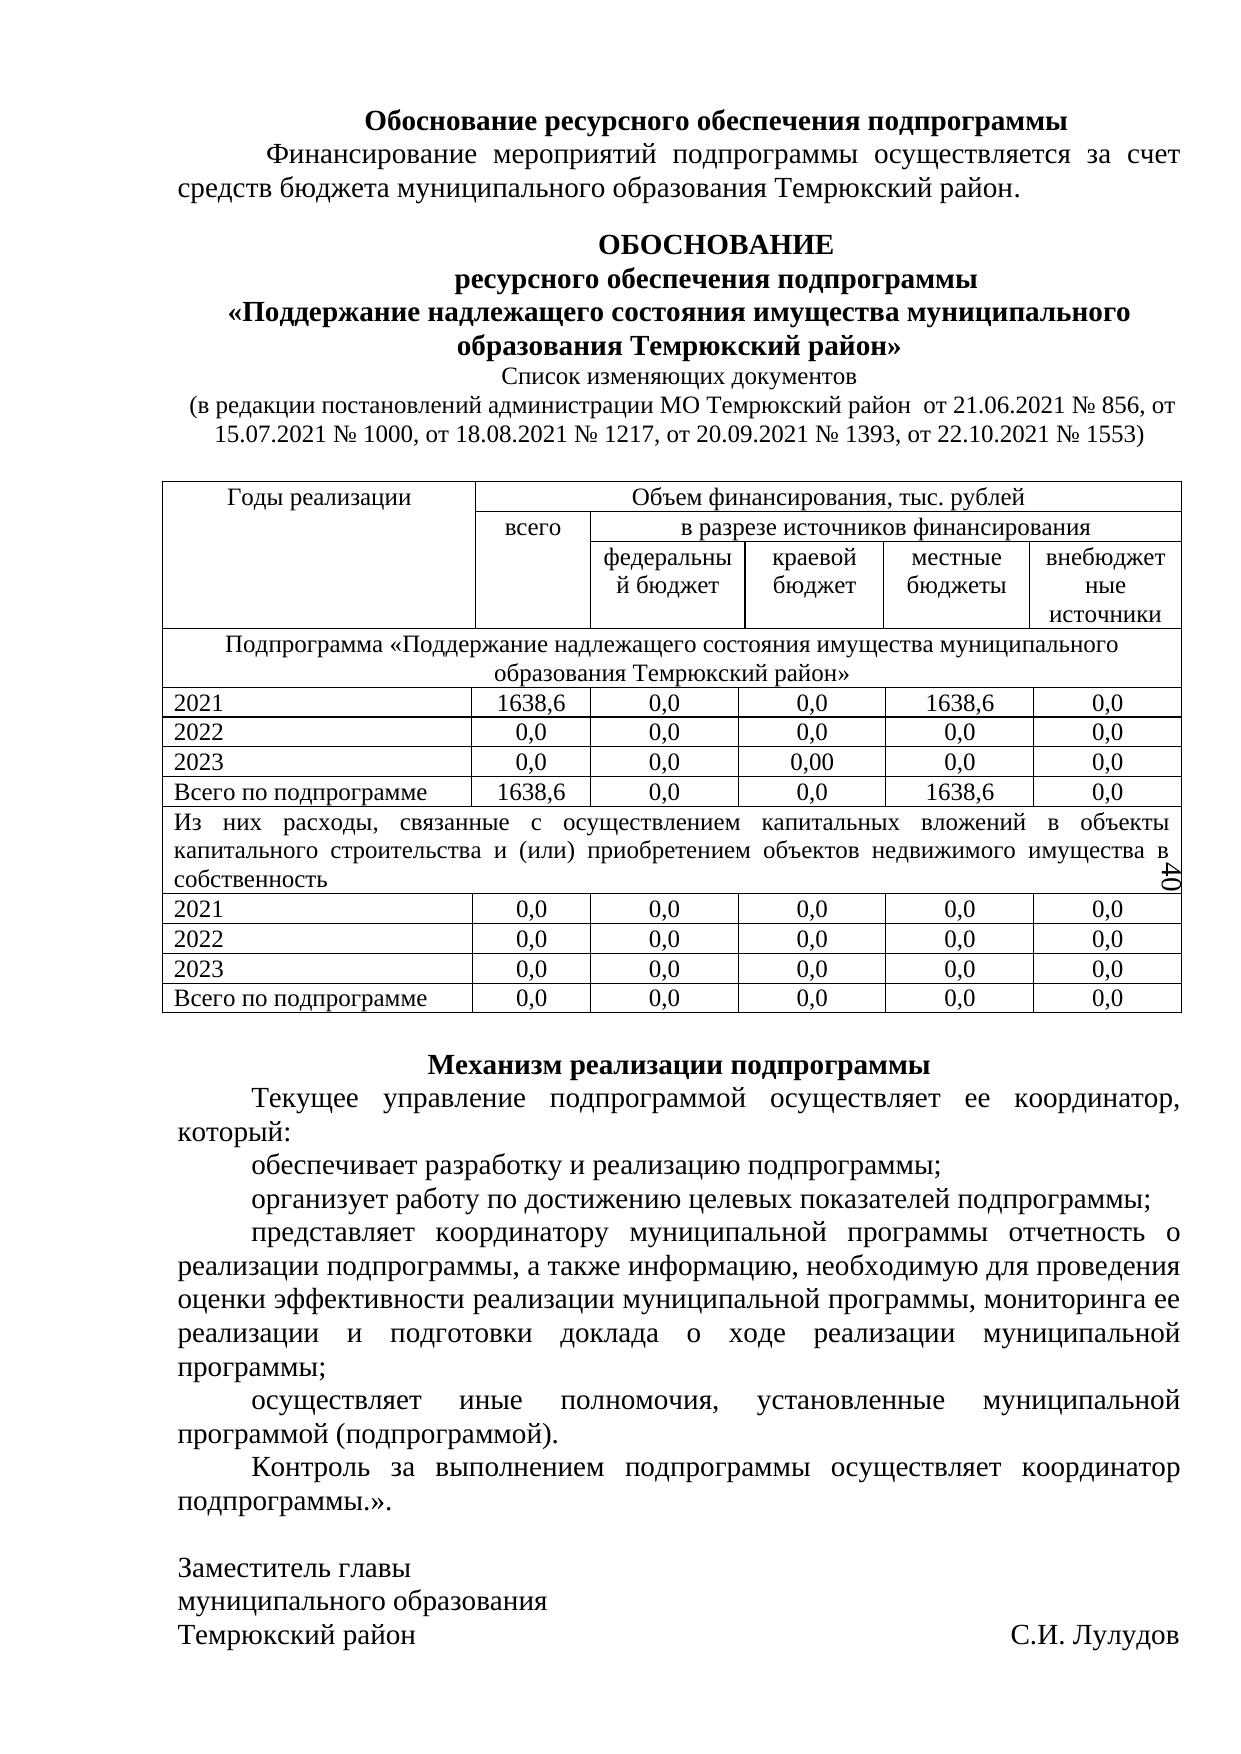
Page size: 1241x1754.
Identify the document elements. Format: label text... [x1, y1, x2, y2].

table_cell 1638,6 [472, 777, 590, 806]
table_cell 0,0 [886, 894, 1033, 923]
table_cell федеральный бюджет [591, 542, 744, 628]
table_cell 0,0 [1034, 984, 1181, 1012]
text (в редакции постановлений администрации МО Темрюкский район от 21.06.2021 № 856, от 15.07.2021 № 1000, от 18.08.2021 № 1217, от 20.09.2021 № 1393, от 22.10.2021 № 1553) [177, 390, 1181, 448]
text ОБОСНОВАНИЕ [177, 227, 1181, 261]
table_cell 0,0 [1034, 747, 1181, 776]
table_cell 0,0 [591, 984, 738, 1012]
table_cell 1638,6 [886, 688, 1033, 716]
table_cell 0,0 [591, 777, 738, 806]
table_cell 2021 [163, 688, 471, 716]
table_cell 0,0 [473, 924, 590, 953]
table_cell 0,0 [1034, 688, 1181, 716]
text Темрюкский район С.И. Лулудов [177, 1617, 1181, 1651]
table_cell 0,0 [1034, 954, 1181, 982]
table_cell краевой бюджет [746, 542, 883, 628]
text Финансирование мероприятий подпрограммы осуществляется за счет средств бюджета муниципального образования Темрюкский район. [177, 136, 1181, 203]
table_cell Всего по подпрограмме [163, 777, 471, 806]
table_cell 2023 [163, 747, 471, 776]
table_cell 0,0 [591, 924, 738, 953]
table_cell 0,0 [886, 924, 1033, 953]
text осуществляет иные полномочия, установленные муниципальной программой (подпрограммой). [177, 1382, 1181, 1449]
table_cell 0,0 [591, 718, 738, 746]
table_cell всего [476, 512, 590, 628]
table_cell 0,0 [473, 954, 590, 982]
table_cell 0,0 [1034, 777, 1181, 806]
table_cell 0,0 [1034, 718, 1181, 746]
text Контроль за выполнением подпрограммы осуществляет координатор подпрограммы.». [177, 1449, 1181, 1516]
text Механизм реализации подпрограммы [177, 1047, 1181, 1080]
table_cell 0,0 [472, 718, 590, 746]
table_cell 0,0 [1034, 924, 1181, 953]
table_cell 0,0 [886, 984, 1033, 1012]
table_cell 0,0 [886, 954, 1033, 982]
table_cell Из них расходы, связанные с осуществлением капитальных вложений в объекты капитального строительства и (или) приобретением объектов недвижимого имущества в собственность [163, 807, 1181, 893]
table_cell Подпрограмма «Поддержание надлежащего состояния имущества муниципального образования Темрюкский район» [163, 629, 1181, 687]
table_header Годы реализации [163, 482, 475, 628]
table_cell 0,0 [739, 777, 885, 806]
text представляет координатору муниципальной программы отчетность о реализации подпрограммы, а также информацию, необходимую для проведения оценки эффективности реализации муниципальной программы, мониторинга ее реализации и подготовки доклада о ходе реализации муниципальной программы; [177, 1214, 1181, 1382]
table_cell 2023 [163, 954, 472, 982]
table_cell 1638,6 [886, 777, 1033, 806]
text Список изменяющих документов [177, 361, 1181, 390]
table_cell 0,0 [591, 747, 738, 776]
table_cell Всего по подпрограмме [163, 984, 472, 1012]
table_cell 2022 [163, 924, 472, 953]
table_cell 0,0 [591, 688, 738, 716]
table_cell 1638,6 [472, 688, 590, 716]
table_cell 0,0 [473, 984, 590, 1012]
text организует работу по достижению целевых показателей подпрограммы; [177, 1181, 1181, 1214]
table_cell местные бюджеты [884, 542, 1029, 628]
text ресурсного обеспечения подпрограммы [177, 261, 1181, 294]
table_cell 0,0 [886, 747, 1033, 776]
table_cell внебюджетные источники [1030, 542, 1181, 628]
table_cell 0,0 [739, 924, 885, 953]
table_cell 0,0 [472, 747, 590, 776]
table_cell 0,00 [739, 747, 885, 776]
text муниципального образования [177, 1583, 1181, 1617]
table_cell 0,0 [739, 718, 885, 746]
table_cell 0,0 [591, 954, 738, 982]
table_cell 2022 [163, 718, 471, 746]
table_cell 0,0 [739, 984, 885, 1012]
text Обоснование ресурсного обеспечения подпрограммы [177, 103, 1181, 136]
text Заместитель главы [177, 1550, 1181, 1583]
table_cell 0,0 [591, 894, 738, 923]
table_cell 2021 [163, 894, 472, 923]
table_cell 0,0 [1034, 894, 1181, 923]
table_cell 0,0 [739, 688, 885, 716]
table_cell 0,0 [739, 894, 885, 923]
table_cell 0,0 [739, 954, 885, 982]
table_cell 0,0 [473, 894, 590, 923]
text Текущее управление подпрограммой осуществляет ее координатор, который: [177, 1080, 1181, 1147]
table_cell 0,0 [886, 718, 1033, 746]
table_header Объем финансирования, тыс. рублей [476, 482, 1181, 511]
text «Поддержание надлежащего состояния имущества муниципального образования Темрюкский район» [177, 294, 1181, 361]
text обеспечивает разработку и реализацию подпрограммы; [177, 1147, 1181, 1181]
table_cell в разрезе источников финансирования [591, 512, 1181, 541]
